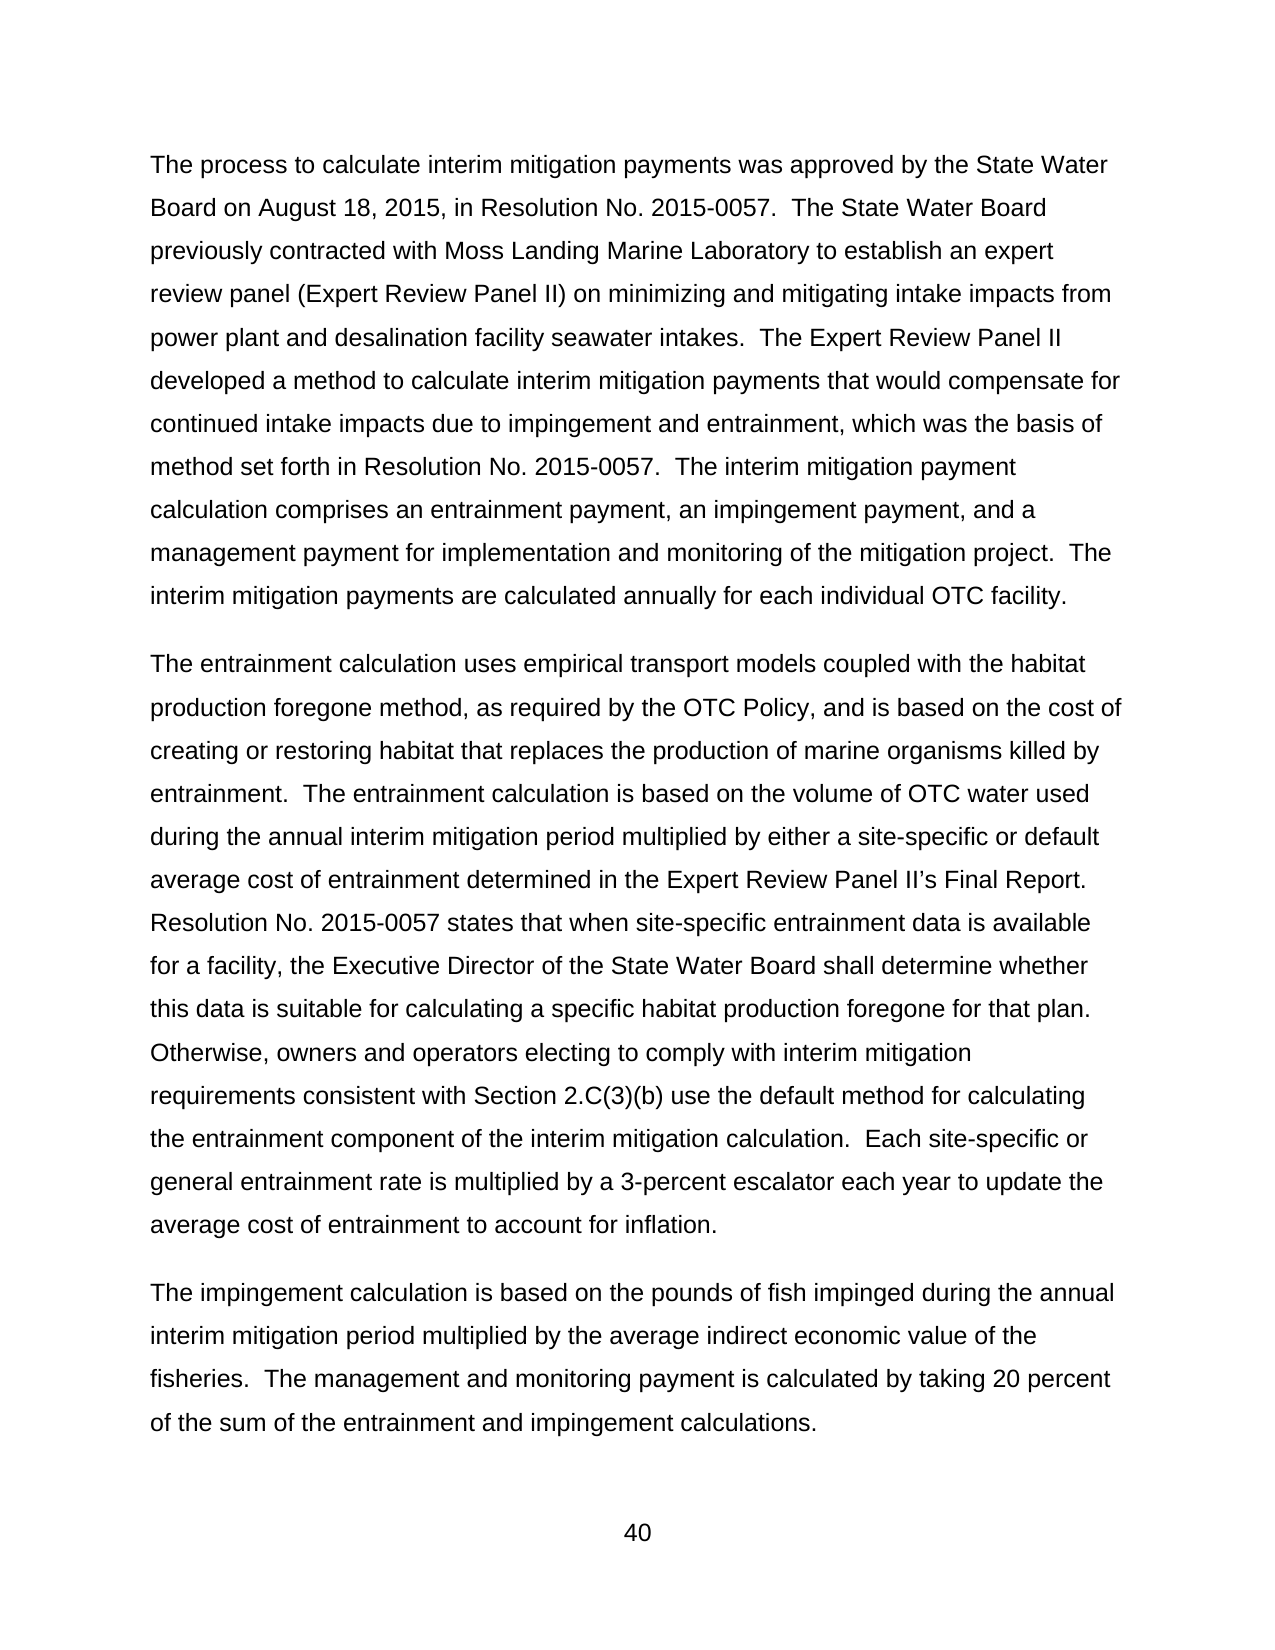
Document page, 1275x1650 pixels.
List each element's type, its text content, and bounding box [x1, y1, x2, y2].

text The entrainment calculation uses empirical transport models coupled with the habitat production foregone method, as required by the OTC Policy, and is based on the cost of creating or restoring habitat that replaces the production of marine organisms killed by entrainment. The entrainment calculation is based on the volume of OTC water used during the annual interim mitigation period multiplied by either a site-specific or default average cost of entrainment determined in the Expert Review Panel II’s Final Report. Resolution No. 2015-0057 states that when site-specific entrainment data is available for a facility, the Executive Director of the State Water Board shall determine whether this data is suitable for calculating a specific habitat production foregone for that plan. Otherwise, owners and operators electing to comply with interim mitigation requirements consistent with Section 2.C(3)(b) use the default method for calculating the entrainment component of the interim mitigation calculation. Each site-specific or general entrainment rate is multiplied by a 3-percent escalator each year to update the average cost of entrainment to account for inflation. [150, 649, 1125, 1239]
text The impingement calculation is based on the pounds of fish impinged during the annual interim mitigation period multiplied by the average indirect economic value of the fisheries. The management and monitoring payment is calculated by taking 20 percent of the sum of the entrainment and impingement calculations. [150, 1278, 1125, 1436]
text The process to calculate interim mitigation payments was approved by the State Water Board on August 18, 2015, in Resolution No. 2015-0057. The State Water Board previously contracted with Moss Landing Marine Laboratory to establish an expert review panel (Expert Review Panel II) on minimizing and mitigating intake impacts from power plant and desalination facility seawater intakes. The Expert Review Panel II developed a method to calculate interim mitigation payments that would compensate for continued intake impacts due to impingement and entrainment, which was the basis of method set forth in Resolution No. 2015-0057. The interim mitigation payment calculation comprises an entrainment payment, an impingement payment, and a management payment for implementation and monitoring of the mitigation project. The interim mitigation payments are calculated annually for each individual OTC facility. [150, 150, 1125, 610]
